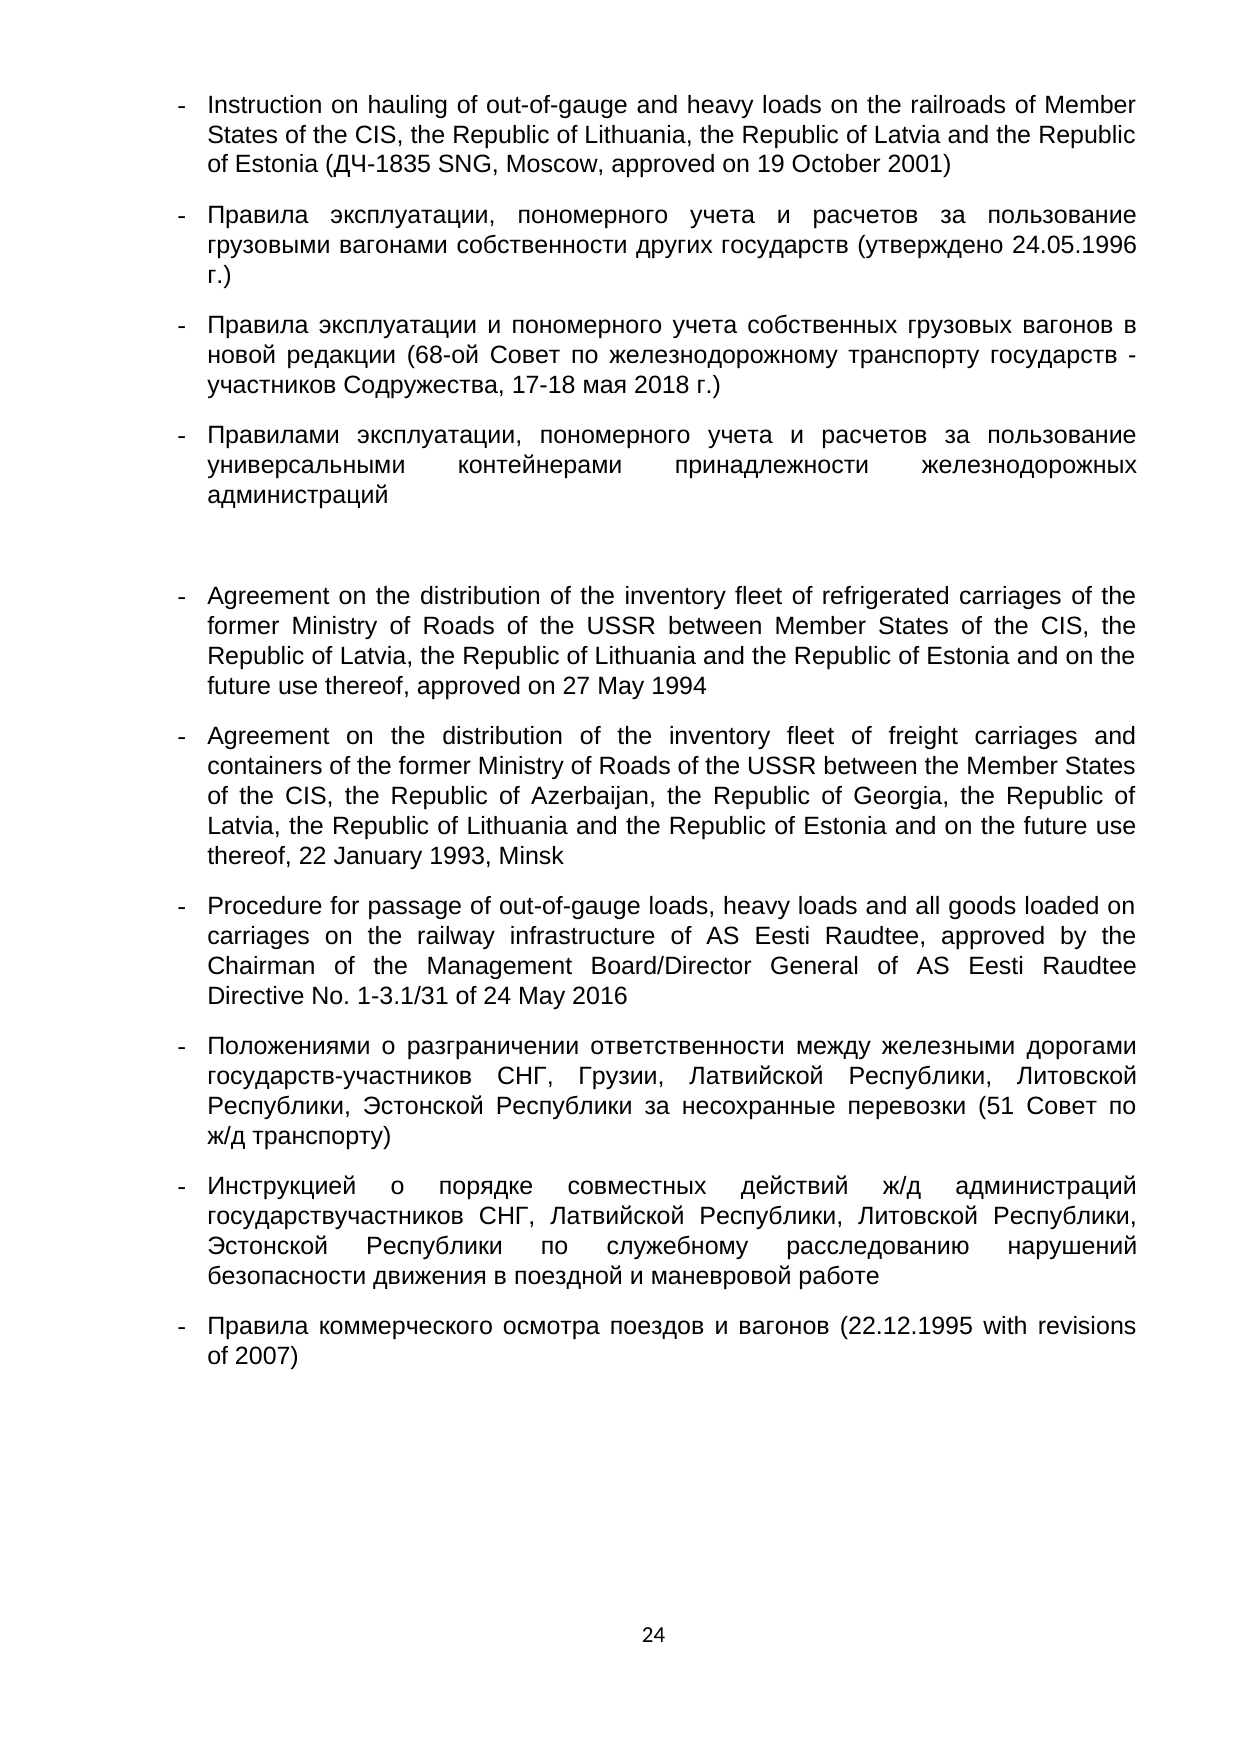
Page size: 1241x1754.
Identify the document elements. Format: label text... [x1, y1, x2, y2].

list Правила эксплуатации и пономерного учета собственных грузовых вагонов в новой редакции (68-ой Совет по железнодорожному транспорту государств - участников Содружества, 17-18 мая 2018 г.) [177, 310, 1138, 398]
list Правила коммерческого осмотра поездов и вагонов (22.12.1995 with revisions of 2007) [177, 1311, 1138, 1370]
list Procedure for passage of out-of-gauge loads, heavy loads and all goods loaded on carriages on the railway infrastructure of AS Eesti Raudtee, approved by the Chairman of the Management Board/Director General of AS Eesti Raudtee Directive No. 1-3.1/31 of 24 May 2016 [177, 891, 1138, 1010]
list Agreement on the distribution of the inventory fleet of freight carriages and containers of the former Ministry of Roads of the USSR between the Member States of the CIS, the Republic of Azerbaijan, the Republic of Georgia, the Republic of Latvia, the Republic of Lithuania and the Republic of Estonia and on the future use thereof, 22 January 1993, Minsk [177, 721, 1138, 870]
list Инструкцией о порядке совместных действий ж/д администраций государствучастников СНГ, Латвийской Республики, Литовской Республики, Эстонской Республики по служебному расследованию нарушений безопасности движения в поездной и маневровой работе [177, 1171, 1138, 1290]
list Agreement on the distribution of the inventory fleet of refrigerated carriages of the former Ministry of Roads of the USSR between Member States of the CIS, the Republic of Latvia, the Republic of Lithuania and the Republic of Estonia and on the future use thereof, approved on 27 May 1994 [177, 581, 1138, 700]
list Положениями о разграничении ответственности между железными дорогами государств-участников СНГ, Грузии, Латвийской Республики, Литовской Республики, Эстонской Республики за несохранные перевозки (51 Совет по ж/д транспорту) [177, 1031, 1138, 1150]
list Instruction on hauling of out-of-gauge and heavy loads on the railroads of Member States of the CIS, the Republic of Lithuania, the Republic of Latvia and the Republic of Estonia (ДЧ-1835 SNG, Moscow, approved on 19 October 2001) [177, 89, 1138, 178]
list Правила эксплуатации, пономерного учета и расчетов за пользование грузовыми вагонами собственности других государств (утверждено 24.05.1996 г.) [177, 200, 1138, 288]
list Правилами эксплуатации, пономерного учета и расчетов за пользование универсальными контейнерами принадлежности железнодорожных администраций [177, 420, 1138, 508]
